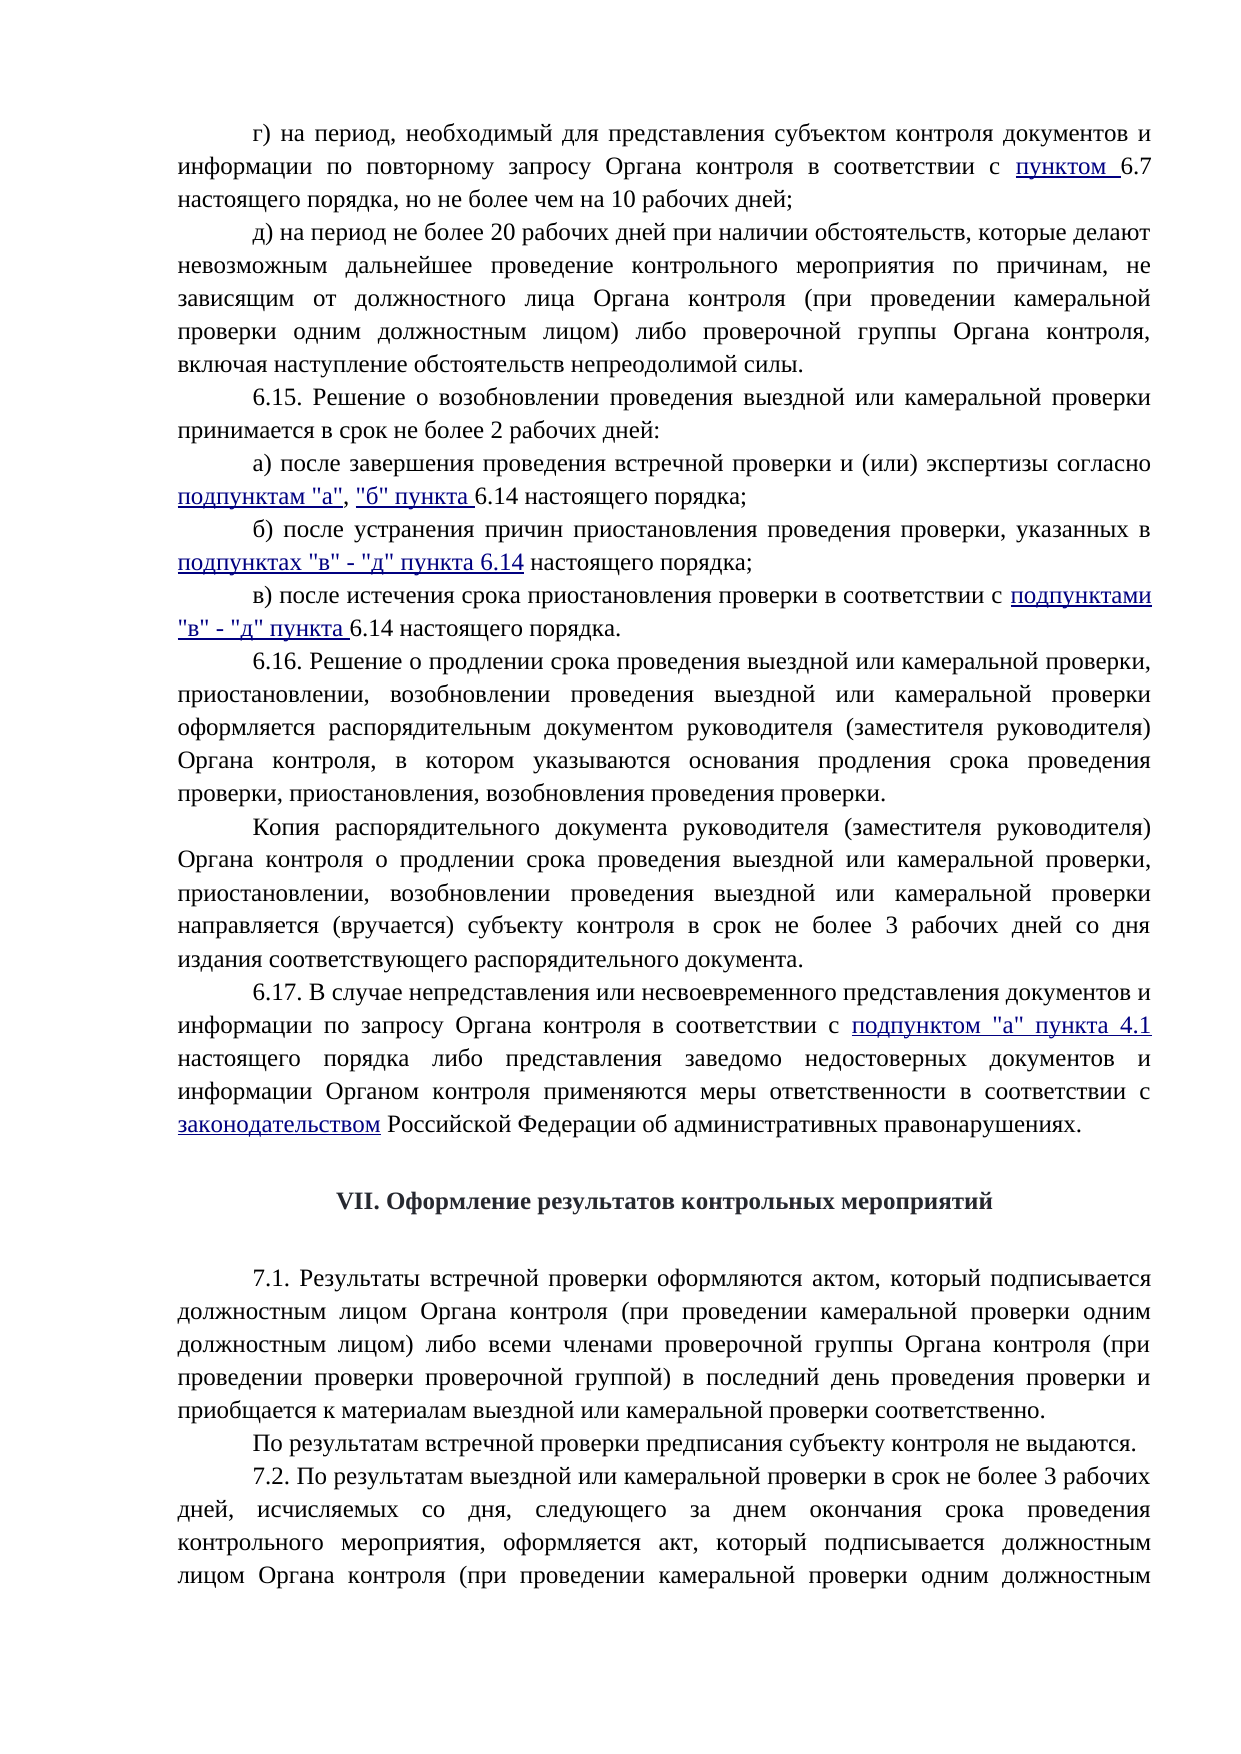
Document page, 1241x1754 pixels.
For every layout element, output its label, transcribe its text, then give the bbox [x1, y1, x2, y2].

text а) после завершения проведения встречной проверки и (или) экспертизы согласно подпунктам "а", "б" пункта 6.14 настоящего порядка; [177, 448, 1152, 510]
text 7.1. Результаты встречной проверки оформляются актом, который подписывается должностным лицом Органа контроля (при проведении камеральной проверки одним должностным лицом) либо всеми членами проверочной группы Органа контроля (при проведении проверки проверочной группой) в последний день проведения проверки и приобщается к материалам выездной или камеральной проверки соответственно. [177, 1263, 1152, 1424]
text в) после истечения срока приостановления проверки в соответствии с подпунктами "в" - "д" пункта 6.14 настоящего порядка. [177, 580, 1152, 642]
text 6.16. Решение о продлении срока проведения выездной или камеральной проверки, приостановлении, возобновлении проведения выездной или камеральной проверки оформляется распорядительным документом руководителя (заместителя руководителя) Органа контроля, в котором указываются основания продления срока проведения проверки, приостановления, возобновления проведения проверки. [177, 646, 1152, 807]
text 6.15. Решение о возобновлении проведения выездной или камеральной проверки принимается в срок не более 2 рабочих дней: [177, 382, 1152, 444]
text б) после устранения причин приостановления проведения проверки, указанных в подпунктах "в" - "д" пункта 6.14 настоящего порядка; [177, 514, 1152, 576]
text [177, 1461, 1152, 1589]
text По результатам встречной проверки предписания субъекту контроля не выдаются. [177, 1428, 1152, 1457]
text 6.17. В случае непредставления или несвоевременного представления документов и информации по запросу Органа контроля в соответствии с подпунктом "а" пункта 4.1 настоящего порядка либо представления заведомо недостоверных документов и информации Органом контроля применяются меры ответственности в соответствии с законодательством Российской Федерации об административных правонарушениях. [177, 977, 1152, 1137]
text VII. Оформление результатов контрольных мероприятий [177, 1186, 1152, 1215]
text д) на период не более 20 рабочих дней при наличии обстоятельств, которые делают невозможным дальнейшее проведение контрольного мероприятия по причинам, не зависящим от должностного лица Органа контроля (при проведении камеральной проверки одним должностным лицом) либо проверочной группы Органа контроля, включая наступление обстоятельств непреодолимой силы. [177, 217, 1152, 378]
text г) на период, необходимый для представления субъектом контроля документов и информации по повторному запросу Органа контроля в соответствии с пунктом 6.7 настоящего порядка, но не более чем на 10 рабочих дней; [177, 118, 1152, 213]
text Копия распорядительного документа руководителя (заместителя руководителя) Органа контроля о продлении срока проведения выездной или камеральной проверки, приостановлении, возобновлении проведения выездной или камеральной проверки направляется (вручается) субъекту контроля в срок не более 3 рабочих дней со дня издания соответствующего распорядительного документа. [177, 812, 1152, 972]
